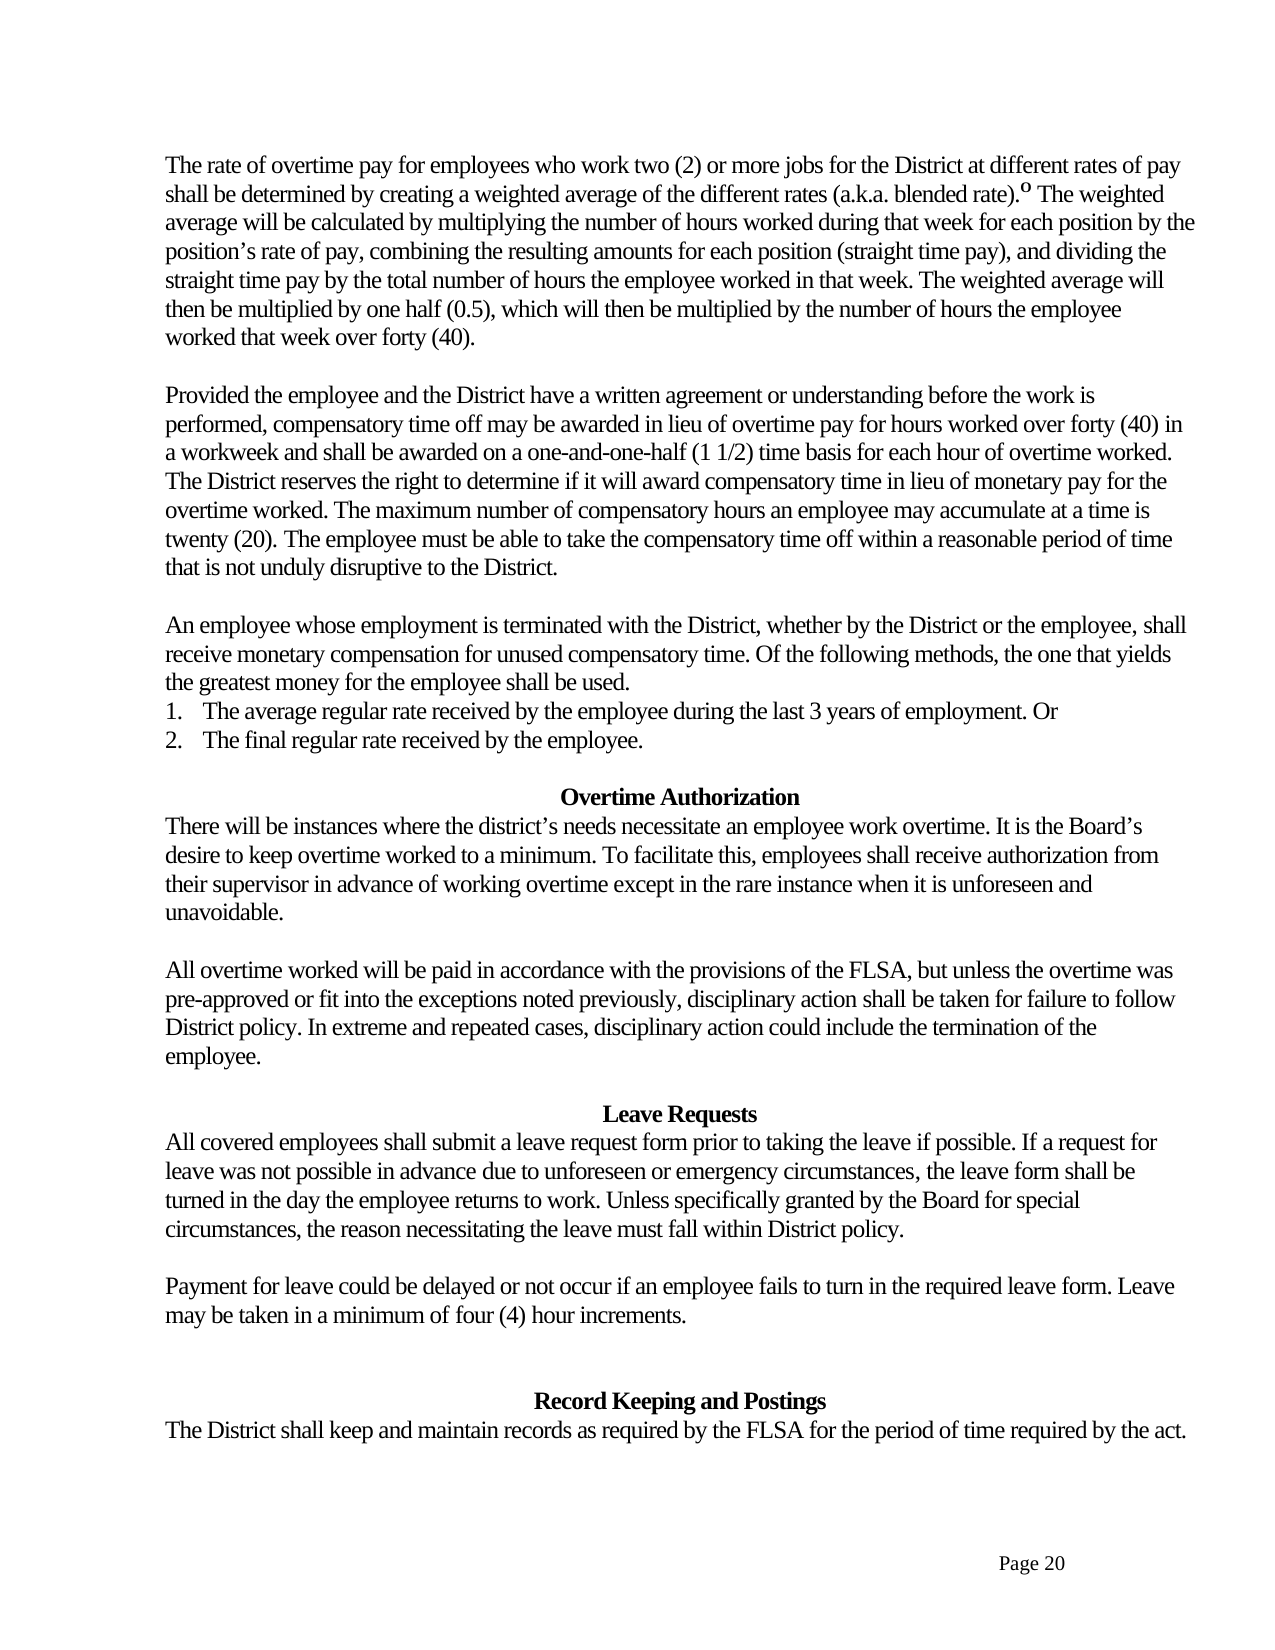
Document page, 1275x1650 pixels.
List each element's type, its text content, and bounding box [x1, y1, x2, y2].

text The District shall keep and maintain records as required by the FLSA for the period of time required by the act. [165, 1415, 1196, 1444]
text Payment for leave could be delayed or not occur if an employee fails to turn in the required leave form. Leave may be taken in a minimum of four (4) hour increments. [165, 1271, 1196, 1329]
text Leave Requests [165, 1099, 1196, 1127]
text There will be instances where the district’s needs necessitate an employee work overtime. It is the Board’s desire to keep overtime worked to a minimum. To facilitate this, employees shall receive authorization from their supervisor in advance of working overtime except in the rare instance when it is unforeseen and unavoidable. [165, 811, 1196, 926]
text Provided the employee and the District have a written agreement or understanding before the work is performed, compensatory time off may be awarded in lieu of overtime pay for hours worked over forty (40) in a workweek and shall be awarded on a one-and-one-half (1 1/2) time basis for each hour of overtime worked. The District reserves the right to determine if it will award compensatory time in lieu of monetary pay for the overtime worked. The maximum number of compensatory hours an employee may accumulate at a time is twenty (20). The employee must be able to take the compensatory time off within a reasonable period of time that is not unduly disruptive to the District. [165, 380, 1196, 581]
text Record Keeping and Postings [165, 1386, 1196, 1415]
list The average regular rate received by the employee during the last 3 years of employment. Or [165, 696, 1196, 725]
text All overtime worked will be paid in accordance with the provisions of the FLSA, but unless the overtime was pre-approved or fit into the exceptions noted previously, disciplinary action shall be taken for failure to follow District policy. In extreme and repeated cases, disciplinary action could include the termination of the employee. [165, 955, 1196, 1070]
text The rate of overtime pay for employees who work two (2) or more jobs for the District at different rates of pay shall be determined by creating a weighted average of the different rates (a.k.a. blended rate).O The weighted average will be calculated by multiplying the number of hours worked during that week for each position by the position’s rate of pay, combining the resulting amounts for each position (straight time pay), and dividing the straight time pay by the total number of hours the employee worked in that week. The weighted average will then be multiplied by one half (0.5), which will then be multiplied by the number of hours the employee worked that week over forty (40). [165, 150, 1196, 351]
text An employee whose employment is terminated with the District, whether by the District or the employee, shall receive monetary compensation for unused compensatory time. Of the following methods, the one that yields the greatest money for the employee shall be used. [165, 610, 1196, 696]
text All covered employees shall submit a leave request form prior to taking the leave if possible. If a request for leave was not possible in advance due to unforeseen or emergency circumstances, the leave form shall be turned in the day the employee returns to work. Unless specifically granted by the Board for special circumstances, the reason necessitating the leave must fall within District policy. [165, 1127, 1196, 1242]
list The final regular rate received by the employee. [165, 725, 1196, 754]
text Overtime Authorization [165, 782, 1196, 811]
